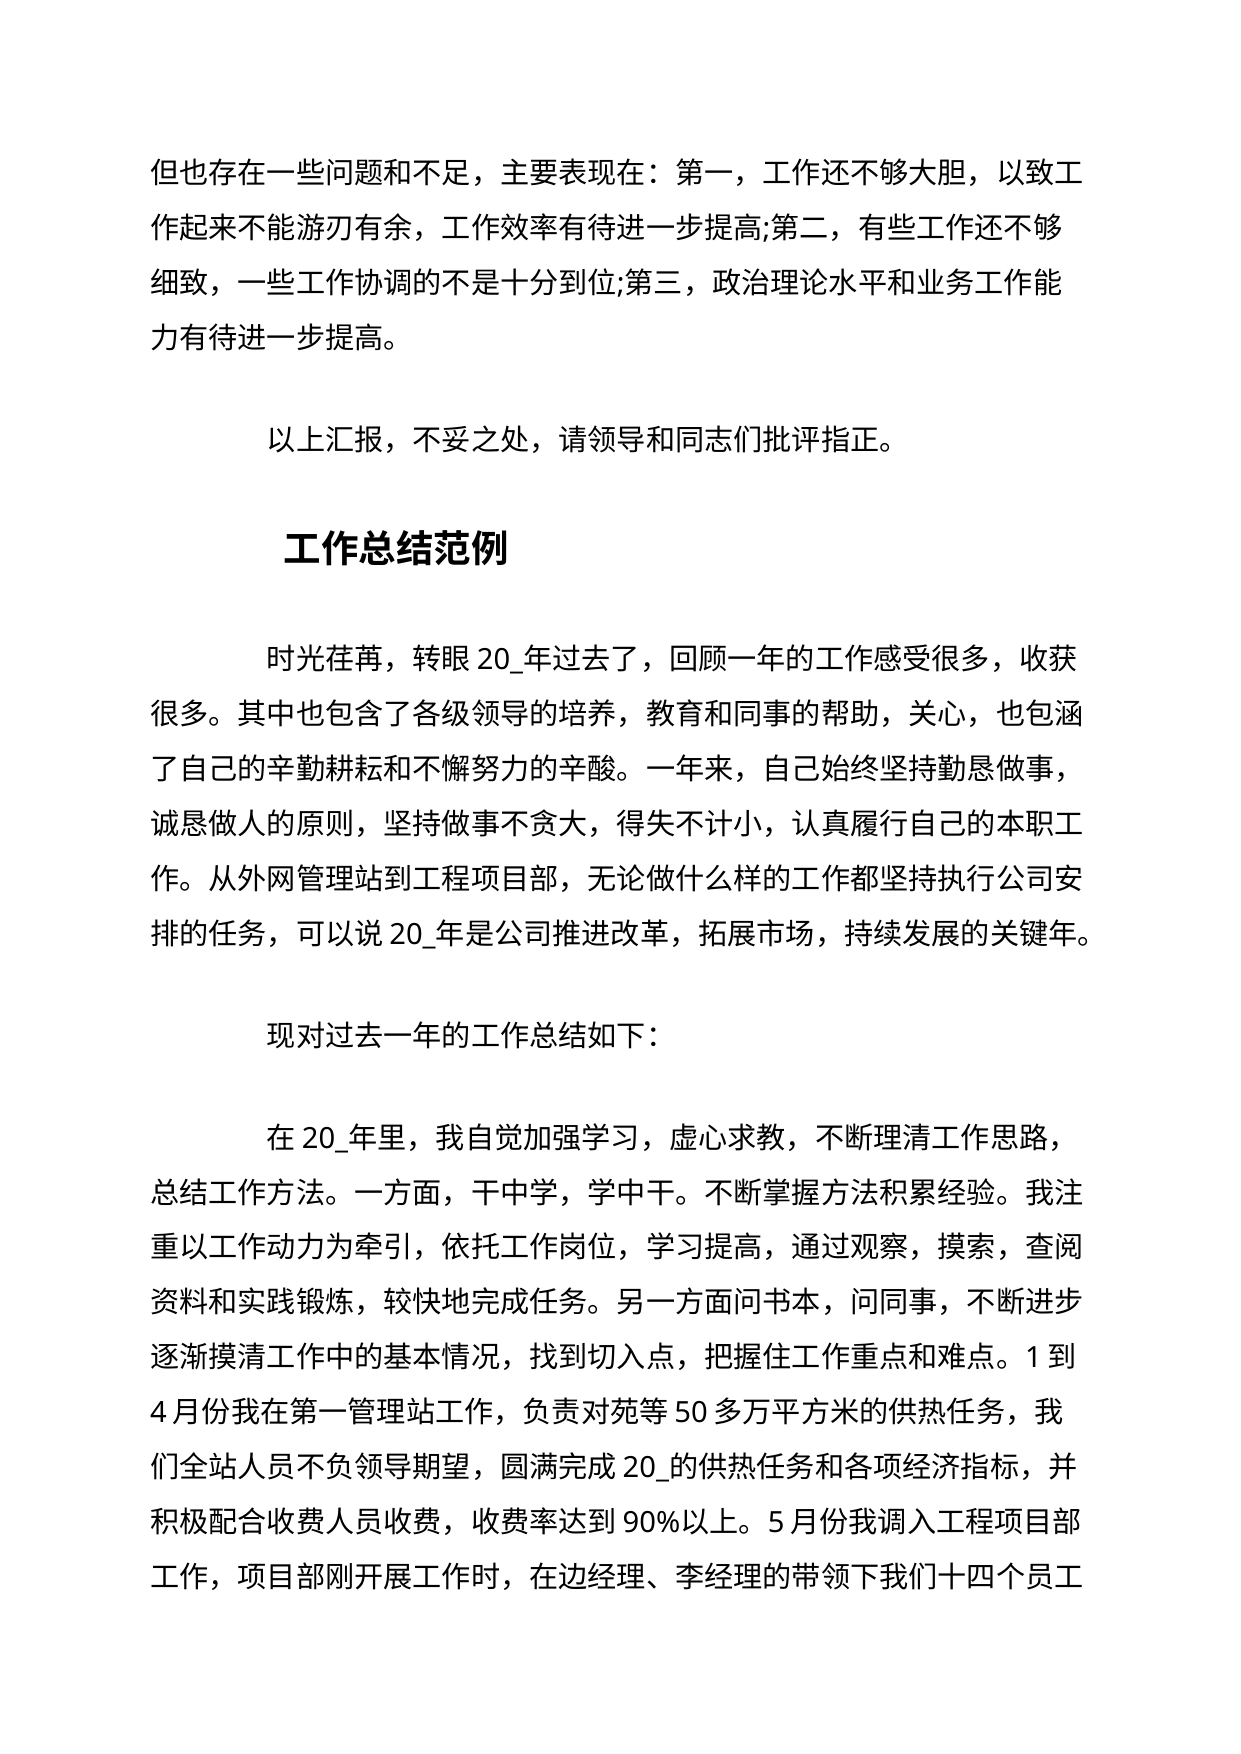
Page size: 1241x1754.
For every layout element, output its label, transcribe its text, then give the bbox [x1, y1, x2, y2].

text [150, 150, 1090, 357]
text 现对过去一年的工作总结如下： [150, 1012, 1090, 1055]
text 以上汇报，不妥之处，请领导和同志们批评指正。 [150, 417, 1090, 459]
text 工作总结范例 [150, 518, 1090, 573]
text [150, 1114, 1090, 1596]
text 时光荏苒，转眼20_年过去了，回顾一年的工作感受很多，收获很多。其中也包含了各级领导的培养，教育和同事的帮助，关心，也包涵了自己的辛勤耕耘和不懈努力的辛酸。一年来，自己始终坚持勤恳做事，诚恳做人的原则，坚持做事不贪大，得失不计小，认真履行自己的本职工作。从外网管理站到工程项目部，无论做什么样的工作都坚持执行公司安排的任务，可以说20_年是公司推进改革，拓展市场，持续发展的关键年。 [150, 636, 1090, 953]
